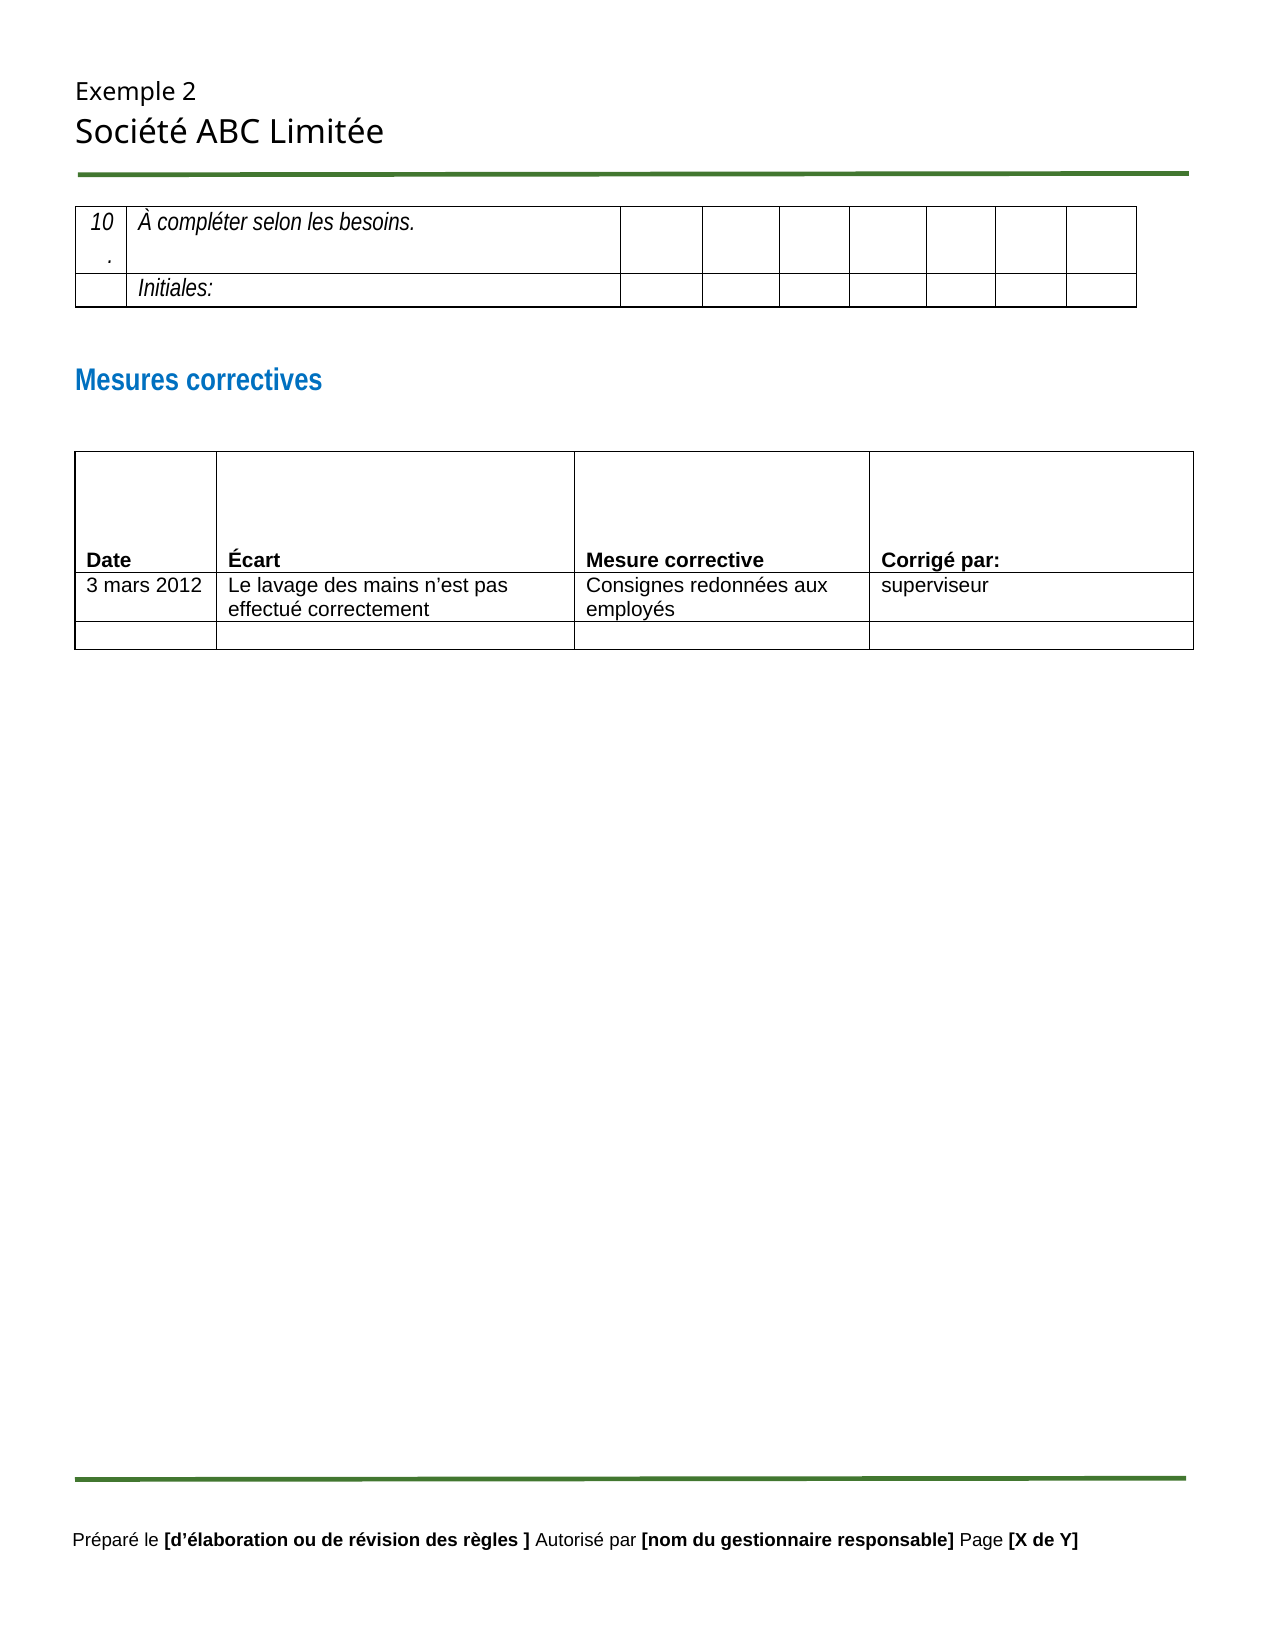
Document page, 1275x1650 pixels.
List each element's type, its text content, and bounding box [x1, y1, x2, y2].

table_cell 10. [76, 207, 126, 272]
table_cell [996, 274, 1066, 306]
table_cell [780, 207, 849, 272]
table_cell [850, 207, 926, 272]
table_cell [927, 274, 995, 306]
table_cell [1067, 207, 1136, 272]
table_cell [703, 207, 779, 272]
table_cell Le lavage des mains n’est pas effectué correctement [217, 573, 574, 621]
table_cell Consignes redonnées aux employés [575, 573, 869, 621]
table_header Date [76, 452, 216, 572]
table_cell [575, 622, 869, 649]
table_cell [927, 207, 995, 272]
table_cell Initiales: [127, 274, 620, 306]
table_header Corrigé par: [870, 452, 1193, 572]
table_cell [870, 622, 1193, 649]
table_cell [780, 274, 849, 306]
table_cell [703, 274, 779, 306]
table_cell [76, 622, 216, 649]
table_cell superviseur [870, 573, 1193, 621]
text Mesures correctives [75, 361, 1200, 397]
table_cell [76, 274, 126, 306]
table_cell [621, 207, 702, 272]
table_cell [1067, 274, 1136, 306]
table_cell [621, 274, 702, 306]
table_cell [850, 274, 926, 306]
table_cell 3 mars 2012 [76, 573, 216, 621]
table_header Écart [217, 452, 574, 572]
table_cell À compléter selon les besoins. [127, 207, 620, 272]
table_header Mesure corrective [575, 452, 869, 572]
table_cell [996, 207, 1066, 272]
table_cell [217, 622, 574, 649]
